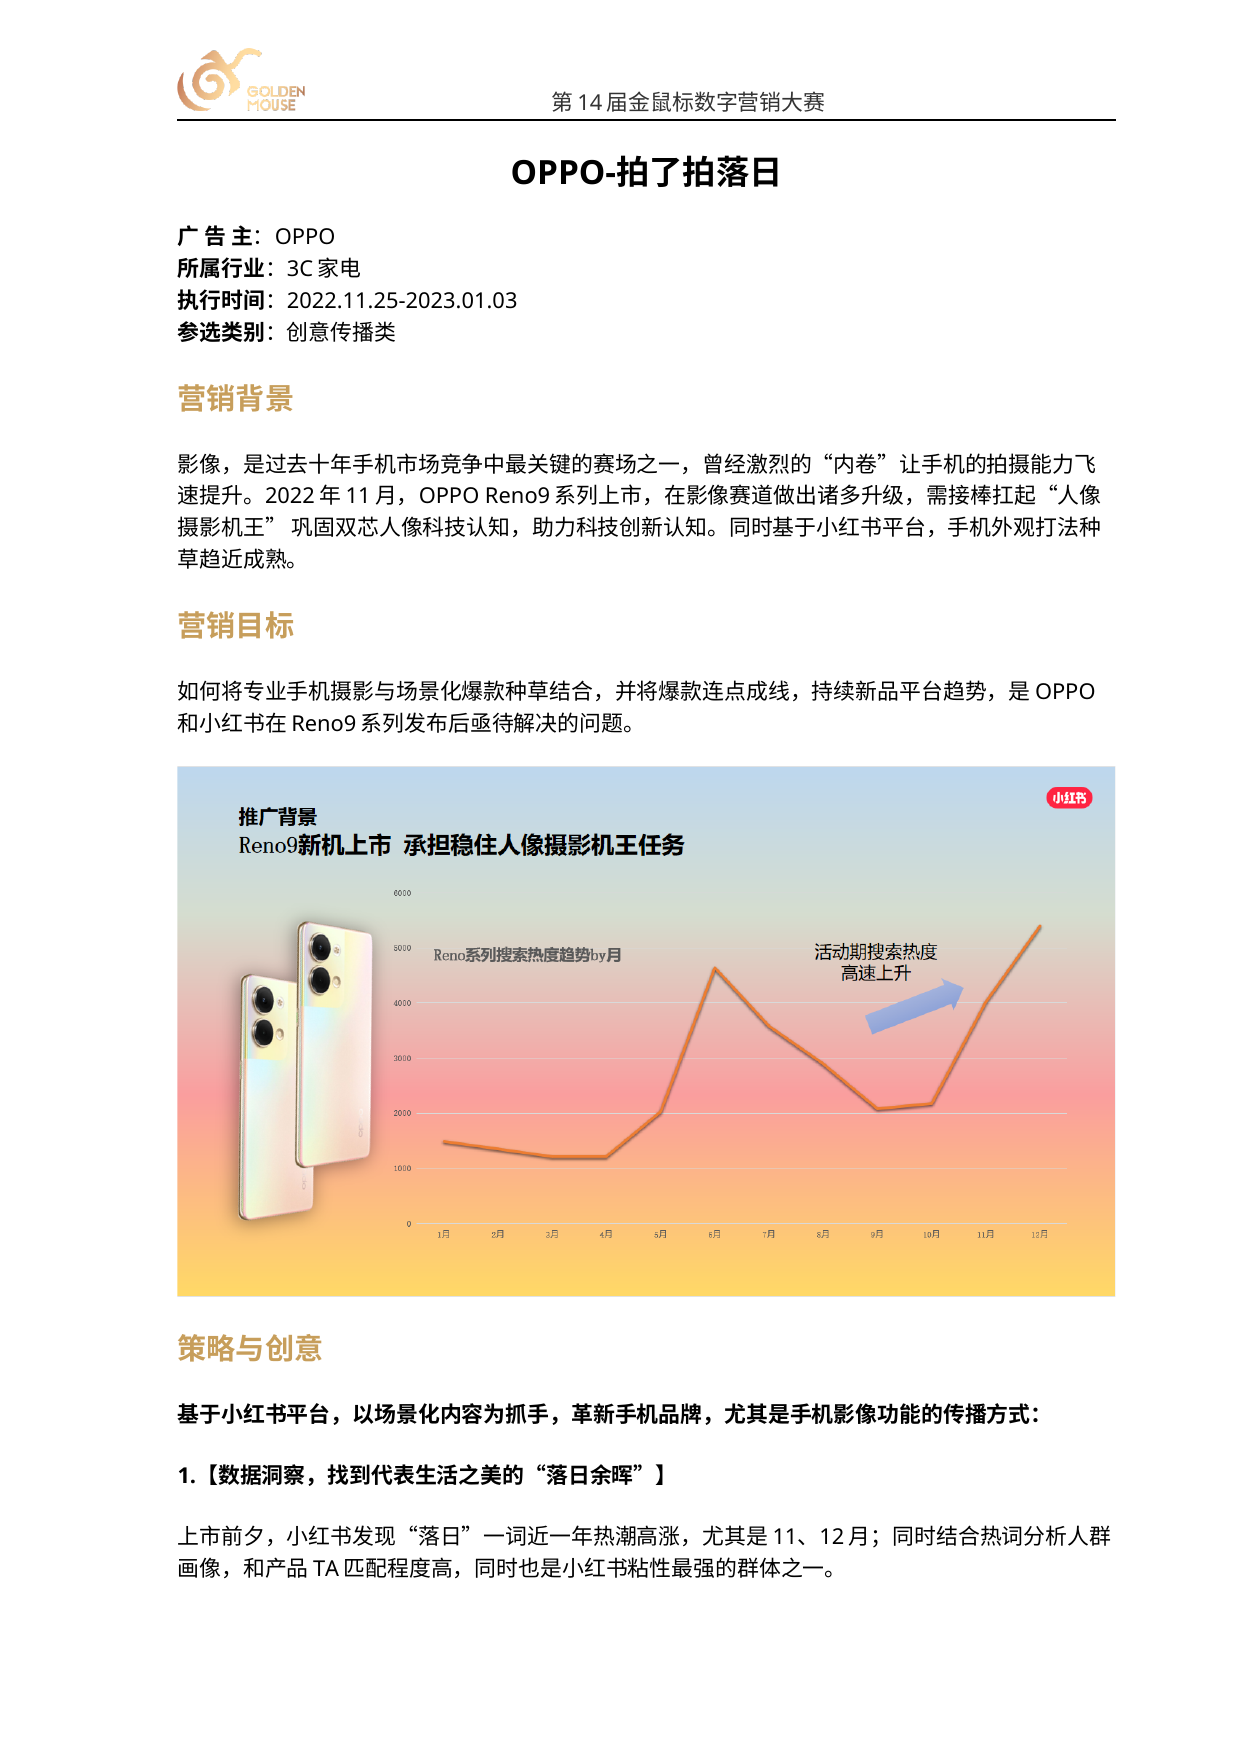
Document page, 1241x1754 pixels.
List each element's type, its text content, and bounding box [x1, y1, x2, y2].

picture [177, 48, 305, 111]
text 营销背景 [177, 375, 1116, 418]
text 影像，是过去十年手机市场竞争中最关键的赛场之一，曾经激烈的“内卷”让手机的拍摄能力飞速提升。2022年11月，OPPO Reno9系列上市，在影像赛道做出诸多升级，需接棒扛起“人像摄影机王” 巩固双芯人像科技认知，助力科技创新认知。同时基于小红书平台，手机外观打法种草趋近成熟。 [177, 447, 1116, 573]
text 执行时间：2022.11.25-2023.01.03 [177, 283, 1116, 314]
text 策略与创意 [177, 1326, 1116, 1368]
text 如何将专业手机摄影与场景化爆款种草结合，并将爆款连点成线，持续新品平台趋势，是OPPO和小红书在Reno9系列发布后亟待解决的问题。 [177, 674, 1116, 738]
picture [177, 766, 1116, 1297]
text 所属行业：3C家电 [177, 251, 1116, 283]
text 基于小红书平台，以场景化内容为抓手，革新手机品牌，尤其是手机影像功能的传播方式： [177, 1397, 1116, 1429]
text 1.【数据洞察，找到代表生活之美的“落日余晖”】 [177, 1458, 1116, 1489]
text 广 告 主：OPPO [177, 219, 1116, 251]
text OPPO-拍了拍落日 [177, 146, 1116, 194]
text 营销目标 [177, 603, 1116, 645]
text 上市前夕，小红书发现“落日”一词近一年热潮高涨，尤其是11、12月；同时结合热词分析人群画像，和产品TA匹配程度高，同时也是小红书粘性最强的群体之一。 [177, 1519, 1116, 1582]
text 参选类别：创意传播类 [177, 314, 1116, 346]
